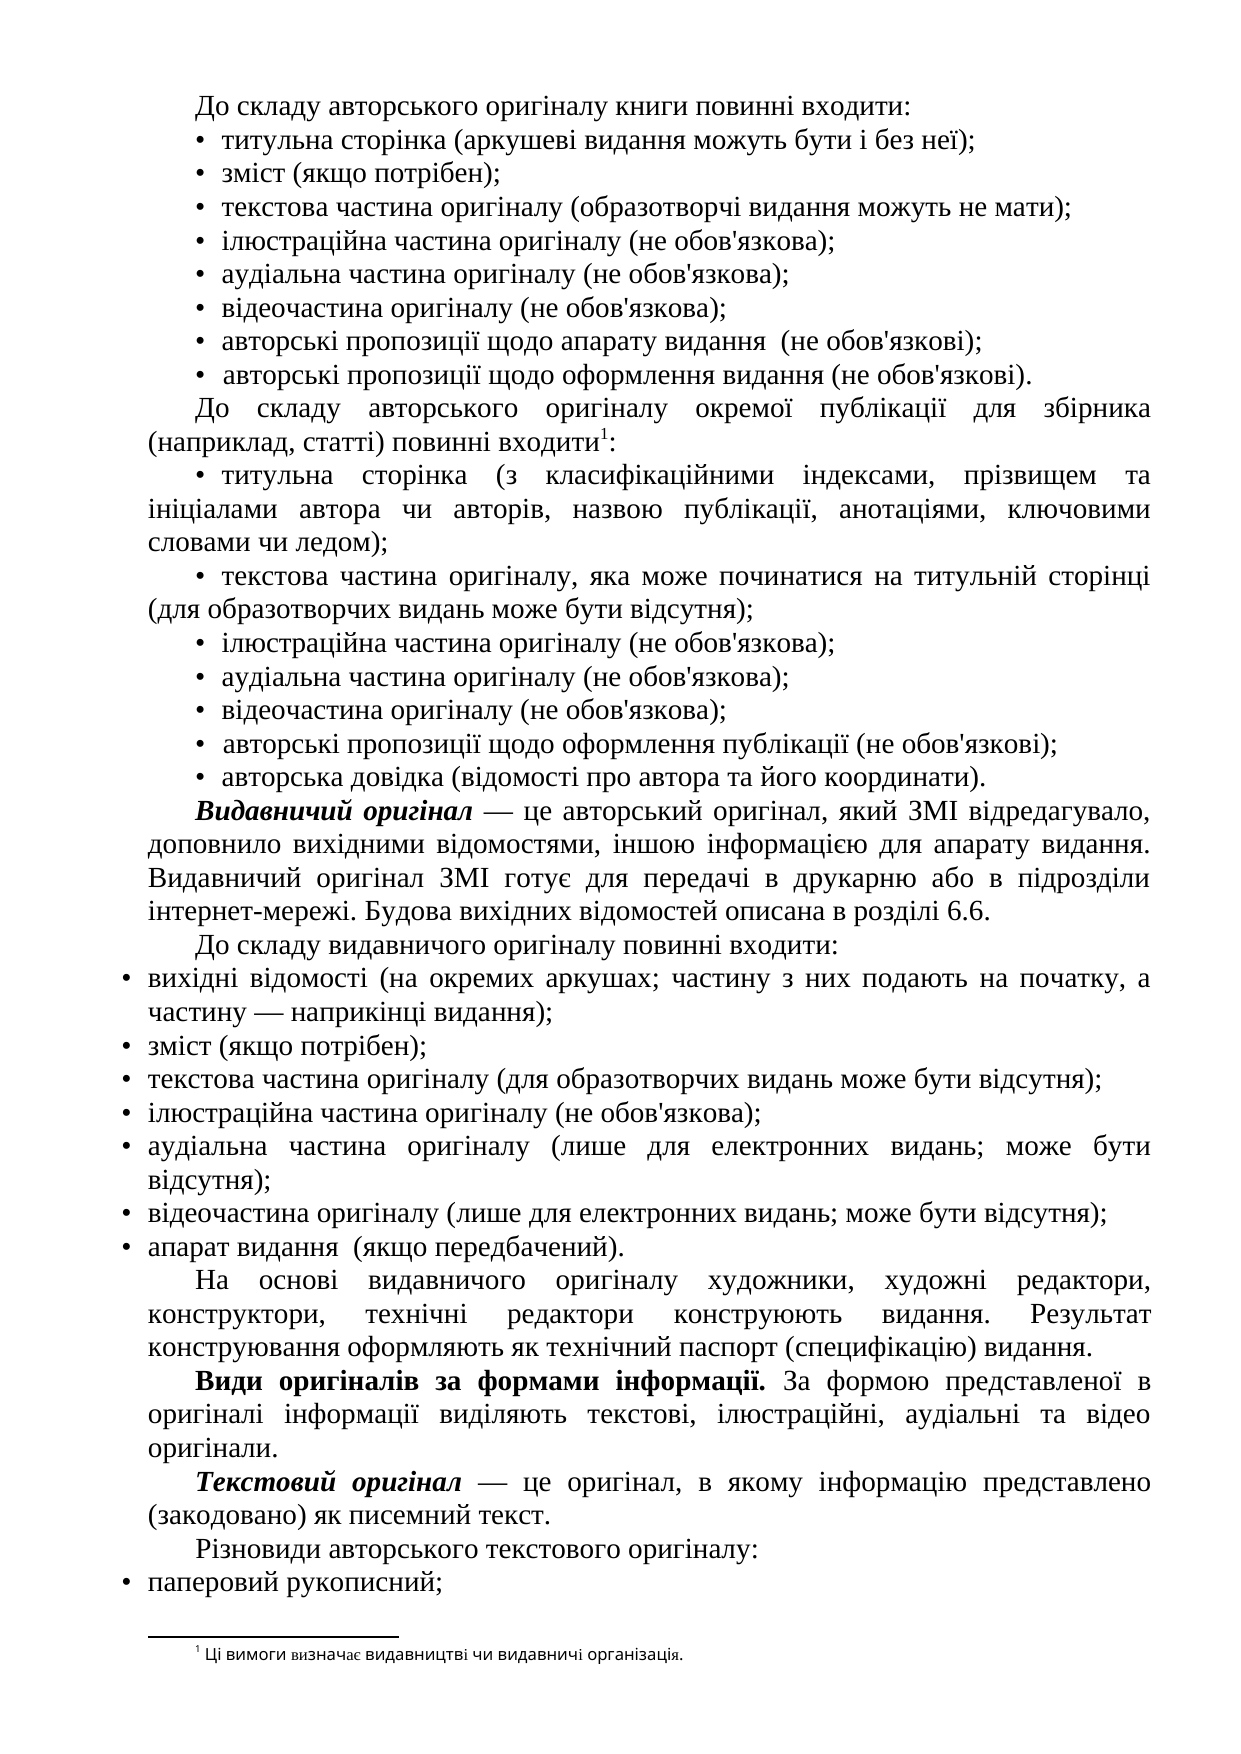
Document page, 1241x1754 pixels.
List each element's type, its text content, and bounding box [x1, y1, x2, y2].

list паперовий рукописний; [121, 1564, 1152, 1598]
list текстова частина оригіналу (для образотворчих видань може бути відсутня); [121, 1061, 1152, 1095]
text Види оригіналів за формами інформації. За формою представленої в оригіналі інформації виділяють текстові, ілюстраційні, аудіальні та відео оригінали. [148, 1363, 1152, 1464]
list авторські пропозиції щодо апарату видання (не обов'язкові); [148, 323, 1152, 357]
list зміст (якщо потрібен); [121, 1028, 1152, 1061]
list титульна сторінка (аркушеві видання можуть бути і без неї); [148, 122, 1152, 156]
text До складу авторського оригіналу книги повинні входити: [148, 88, 1152, 122]
list ілюстраційна частина оригіналу (не обов'язкова); [148, 625, 1152, 659]
text Різновиди авторського текстового оригіналу: [148, 1531, 1152, 1564]
list зміст (якщо потрібен); [148, 156, 1152, 189]
list текстова частина оригіналу (образотворчі видання можуть не мати); [148, 189, 1152, 223]
list аудіальна частина оригіналу (не обов'язкова); [148, 256, 1152, 290]
list вихідні відомості (на окремих аркушах; частину з них подають на початку, а частину — наприкінці видання); [121, 961, 1152, 1028]
list титульна сторінка (з класифікаційними індексами, прізвищем та ініціалами автора чи авторів, назвою публікації, анотаціями, ключовими словами чи ледом); [148, 457, 1152, 558]
list аудіальна частина оригіналу (лише для електронних видань; може бути відсутня); [121, 1128, 1152, 1195]
text На основі видавничого оригіналу художники, художні редактори, конструктори, технічні редактори конструюють видання. Результат конструювання оформляють як технічний паспорт (специфікацію) видання. [148, 1262, 1152, 1363]
list ілюстраційна частина оригіналу (не обов'язкова); [121, 1095, 1152, 1128]
list відеочастина оригіналу (не обов'язкова); [148, 290, 1152, 323]
list ілюстраційна частина оригіналу (не обов'язкова); [148, 223, 1152, 256]
list авторські пропозиції щодо оформлення публікації (не обов'язкові); [148, 726, 1152, 759]
list відеочастина оригіналу (лише для електронних видань; може бути відсутня); [121, 1195, 1152, 1229]
list текстова частина оригіналу, яка може починатися на титульній сторінці (для образотворчих видань може бути відсутня); [148, 558, 1152, 625]
list авторські пропозиції щодо оформлення видання (не обов'язкові). [148, 357, 1152, 390]
list аудіальна частина оригіналу (не обов'язкова); [148, 659, 1152, 692]
text До складу авторського оригіналу окремої публікації для збірника (наприклад, статті) повинні входити: [148, 390, 1152, 457]
list авторська довідка (відомості про автора та його координати). [148, 759, 1152, 793]
text Видавничий оригінал — це авторський оригінал, який ЗМІ відредагувало, доповнило вихідними відомостями, іншою інформацією для апарату видання. Видавничий оригінал ЗМІ готує для передачі в друкарню або в підрозділи інтернет-мережі. Будова вихідних відомостей описана в розділі 6.6. [148, 793, 1152, 927]
list відеочастина оригіналу (не обов'язкова); [148, 692, 1152, 726]
list апарат видання (якщо передбачений). [121, 1229, 1152, 1262]
text Текстовий оригінал — це оригінал, в якому інформацію представлено (закодовано) як писемний текст. [148, 1464, 1152, 1531]
text До складу видавничого оригіналу повинні входити: [148, 927, 1152, 961]
